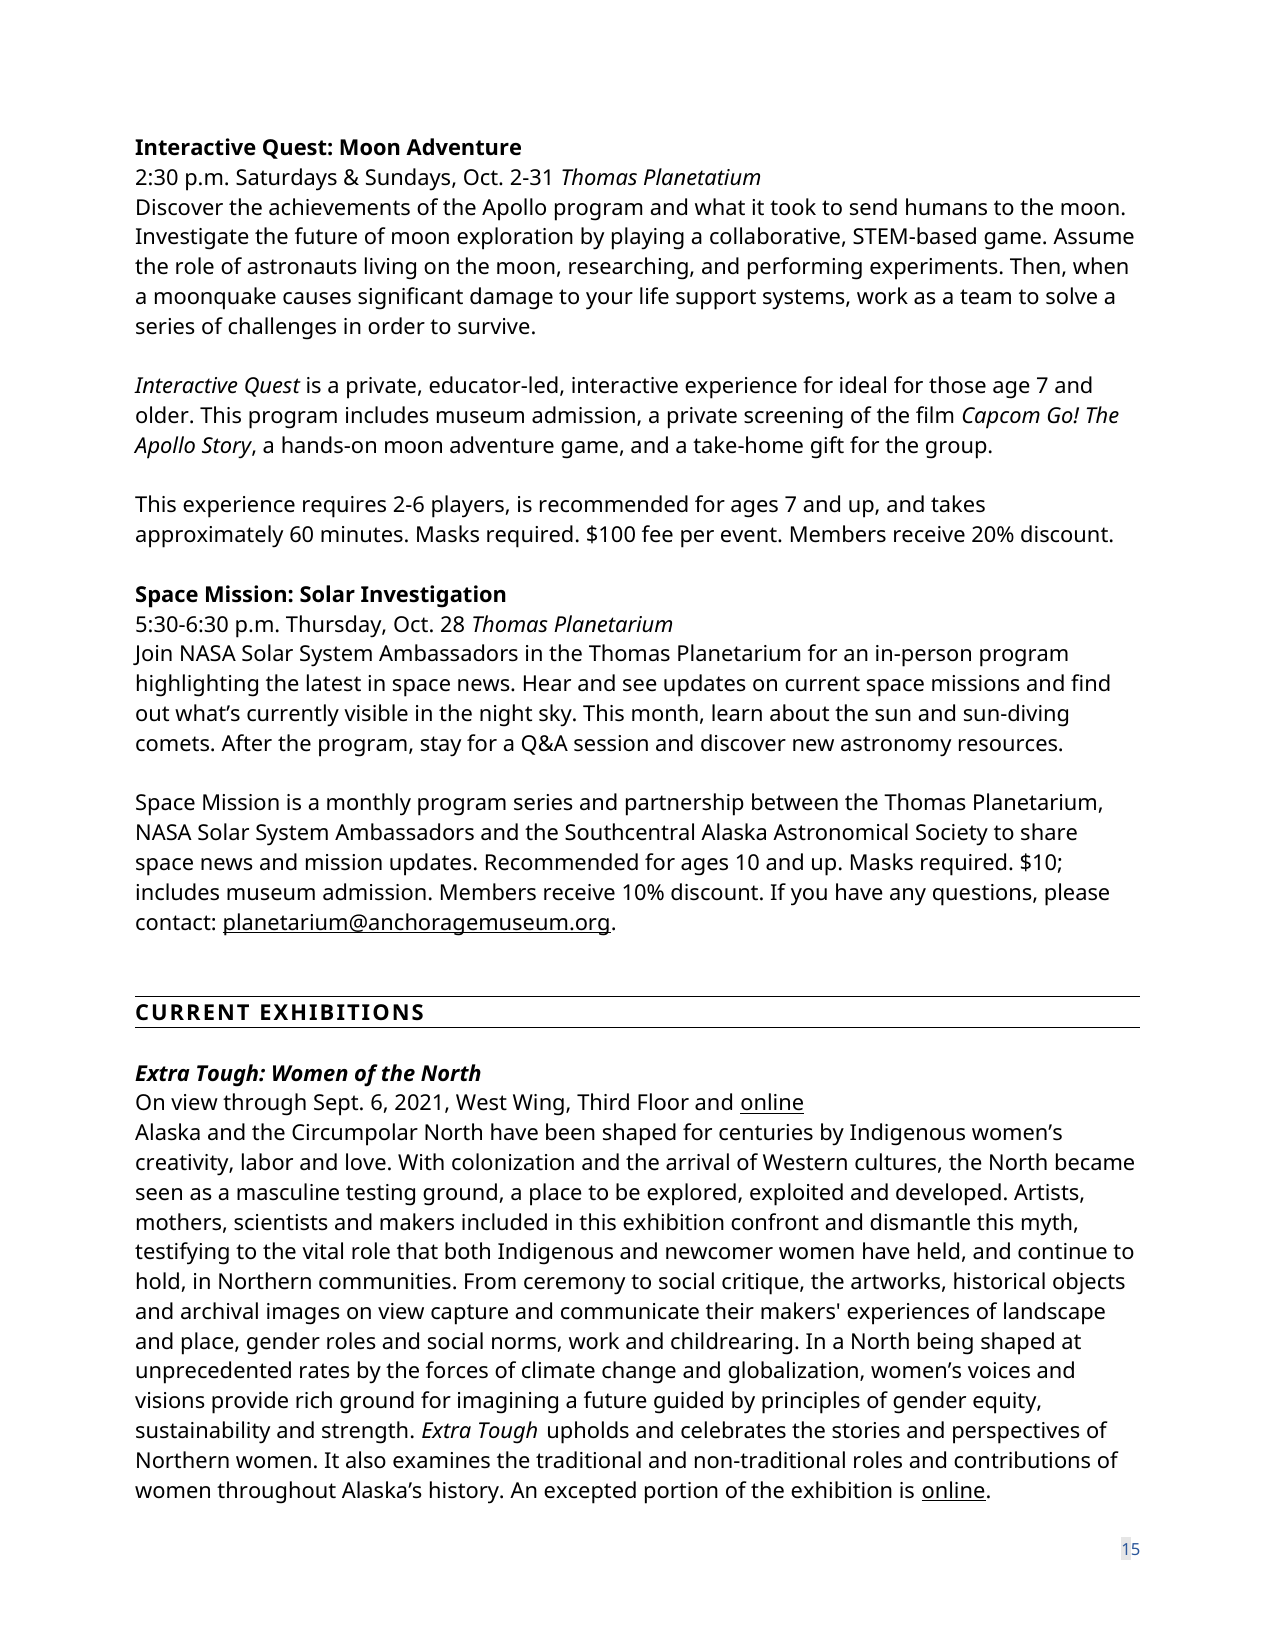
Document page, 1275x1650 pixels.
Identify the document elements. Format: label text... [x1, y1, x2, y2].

subtitle CURRENT EXHIBITIONS [135, 997, 1140, 1027]
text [135, 132, 1140, 936]
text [135, 1057, 1140, 1504]
